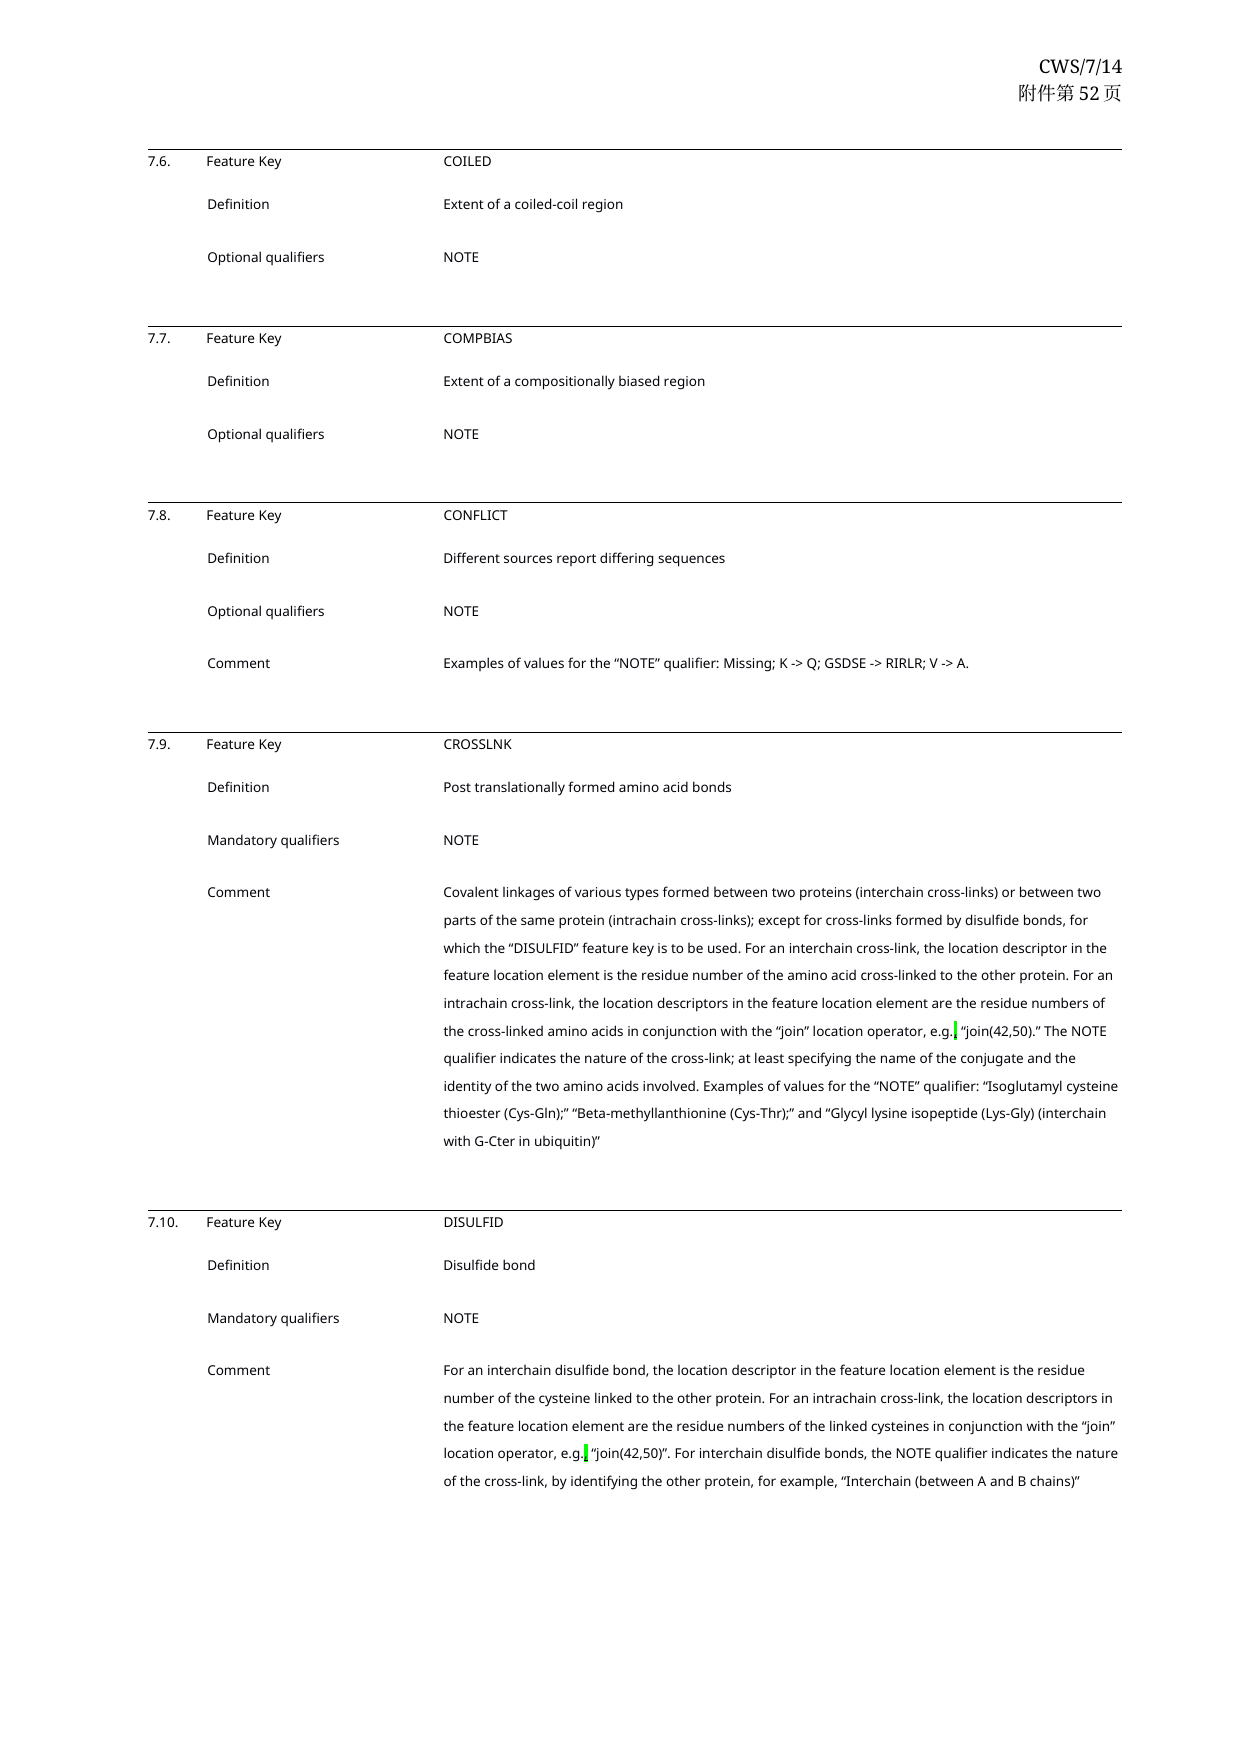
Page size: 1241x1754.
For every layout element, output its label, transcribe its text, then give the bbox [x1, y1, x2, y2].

text Comment Examples of values for the “NOTE” qualifier: Missing; K -> Q; GSDSE -> RIRLR; V -> A. [207, 654, 1122, 672]
text Optional qualifiers NOTE [207, 601, 1122, 620]
text Definition Different sources report differing sequences [207, 549, 1122, 567]
text Definition Extent of a coiled-coil region [207, 195, 1122, 214]
text Feature Key COILED [148, 150, 1122, 170]
text Definition Post translationally formed amino acid bonds [207, 778, 1122, 797]
text Definition Extent of a compositionally biased region [207, 372, 1122, 391]
text Mandatory qualifiers NOTE [207, 831, 1122, 849]
text Comment For an interchain disulfide bond, the location descriptor in the feature location element is the residue number of the cysteine linked to the other protein. For an intrachain cross-link, the location descriptors in the feature location element are the residue numbers of the linked cysteines in conjunction with the “join” location operator, e.g., “join(42,50)”. For interchain disulfide bonds, the NOTE qualifier indicates the nature of the cross-link, by identifying the other protein, for example, “Interchain (between A and B chains)” [207, 1361, 1122, 1490]
text Definition Disulfide bond [207, 1256, 1122, 1274]
text Comment Covalent linkages of various types formed between two proteins (interchain cross-links) or between two parts of the same protein (intrachain cross-links); except for cross-links formed by disulfide bonds, for which the “DISULFID” feature key is to be used. For an interchain cross-link, the location descriptor in the feature location element is the residue number of the amino acid cross-linked to the other protein. For an intrachain cross-link, the location descriptors in the feature location element are the residue numbers of the cross-linked amino acids in conjunction with the “join” location operator, e.g., “join(42,50).” The NOTE qualifier indicates the nature of the cross-link; at least specifying the name of the conjugate and the identity of the two amino acids involved. Examples of values for the “NOTE” qualifier: “Isoglutamyl cysteine thioester (Cys-Gln);” “Beta-methyllanthionine (Cys-Thr);” and “Glycyl lysine isopeptide (Lys-Gly) (interchain with G-Cter in ubiquitin)” [207, 883, 1122, 1150]
text Feature Key CONFLICT [148, 503, 1122, 524]
text Optional qualifiers NOTE [207, 425, 1122, 443]
text Mandatory qualifiers NOTE [207, 1309, 1122, 1327]
text Feature Key CROSSLNK [148, 733, 1122, 753]
text Feature Key DISULFID [148, 1211, 1122, 1231]
text Feature Key COMPBIAS [148, 327, 1122, 347]
text Optional qualifiers NOTE [207, 248, 1122, 266]
